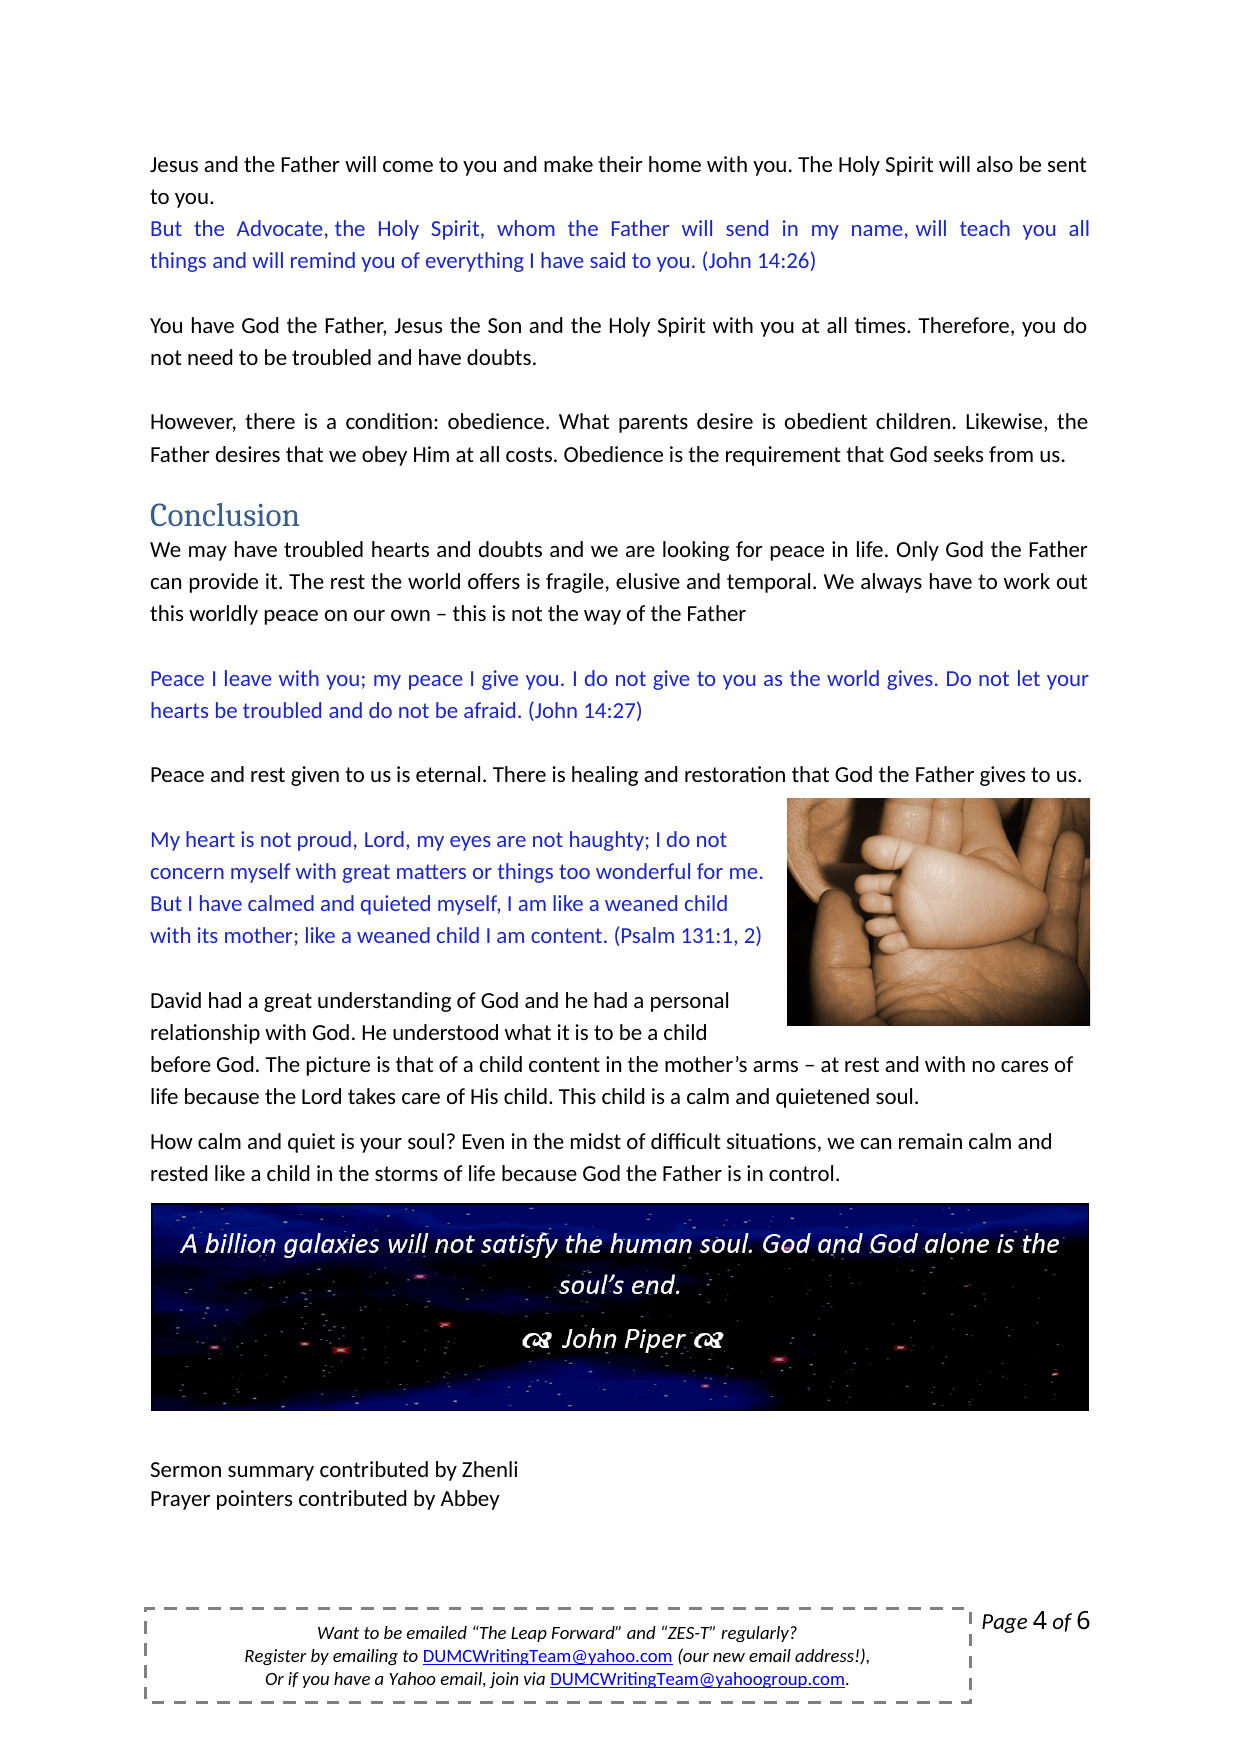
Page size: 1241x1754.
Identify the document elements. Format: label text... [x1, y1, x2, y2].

text David had a great understanding of God and he had a personal relationship with God. He understood what it is to be a child before God. The picture is that of a child content in the mother’s arms – at rest and with no cares of life because the Lord takes care of His child. This child is a calm and quietened soul. [150, 986, 1090, 1110]
text My heart is not proud, Lord, my eyes are not haughty; I do not concern myself with great matters or things too wonderful for me. But I have calmed and quieted myself, I am like a weaned child with its mother; like a weaned child I am content. (Psalm 131:1, 2) [150, 825, 787, 949]
picture [787, 798, 1091, 1026]
text But the Advocate, the Holy Spirit, whom the Father will send in my name, will teach you all things and will remind you of everything I have said to you. (John 14:26) [150, 214, 1090, 274]
text Peace I leave with you; my peace I give you. I do not give to you as the world gives. Do not let your hearts be troubled and do not be afraid. (John 14:27) [150, 664, 1090, 724]
text However, there is a condition: obedience. What parents desire is obedient children. Likewise, the Father desires that we obey Him at all costs. Obedience is the requirement that God seeks from us. [150, 407, 1090, 468]
text Sermon summary contributed by Zhenli [150, 1456, 1090, 1484]
subtitle Conclusion [150, 497, 1090, 535]
text How calm and quiet is your soul? Even in the midst of difficult situations, we can remain calm and rested like a child in the storms of life because God the Father is in control. [150, 1127, 1090, 1187]
text We may have troubled hearts and doubts and we are looking for peace in life. Only God the Father can provide it. The rest the world offers is fragile, elusive and temporal. We always have to work out this worldly peace on our own – this is not the way of the Father [150, 535, 1090, 628]
text Peace and rest given to us is eternal. There is healing and restoration that God the Father gives to us. [150, 761, 1090, 788]
text Jesus and the Father will come to you and make their home with you. The Holy Spirit will also be sent to you. [150, 150, 1090, 210]
text You have God the Father, Jesus the Son and the Holy Spirit with you at all times. Therefore, you do not need to be troubled and have doubts. [150, 311, 1090, 371]
picture [150, 1203, 1091, 1411]
text Prayer pointers contributed by Abbey [150, 1484, 1090, 1512]
